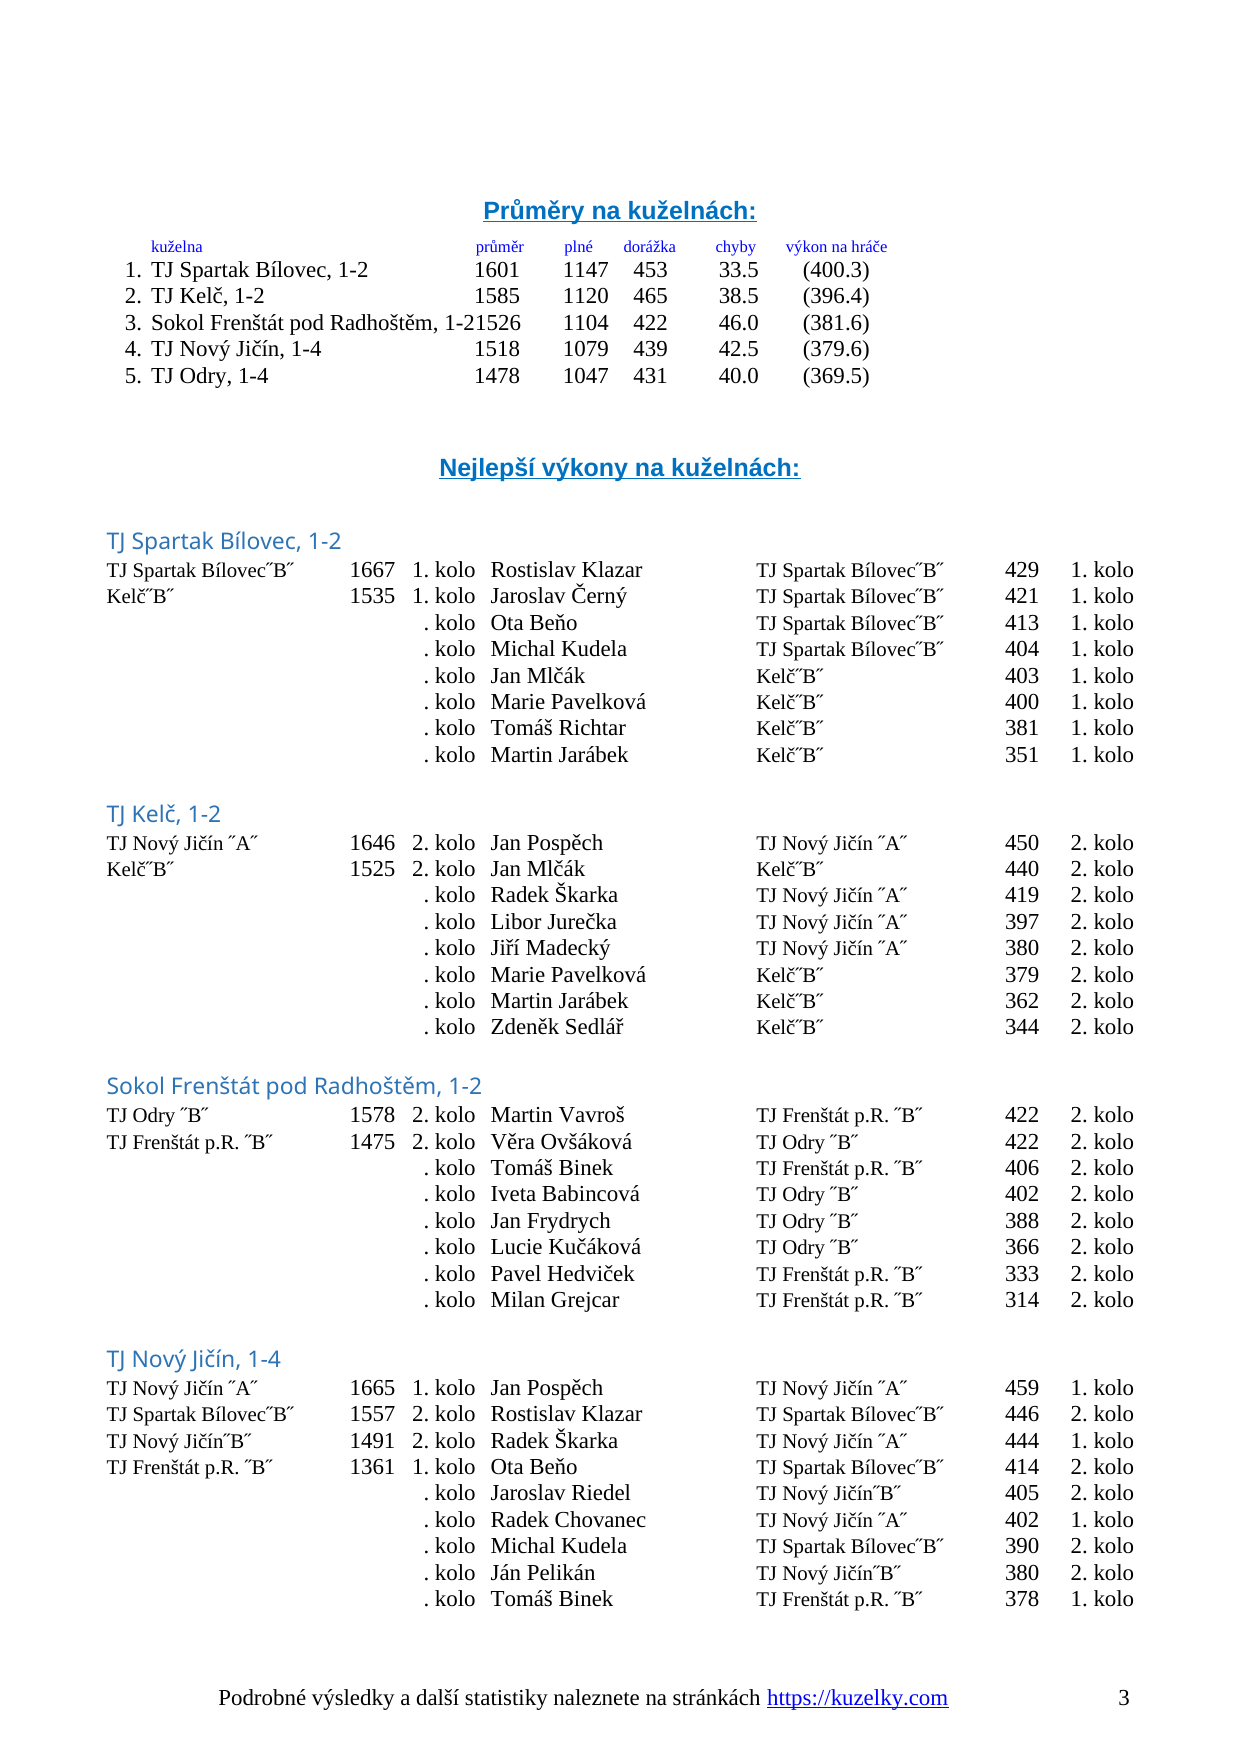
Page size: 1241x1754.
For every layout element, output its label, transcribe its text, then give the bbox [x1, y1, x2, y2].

text Nejlepší výkony na kuželnách: [94, 453, 1145, 482]
text Kelč˝B˝ 1535 1. kolo Jaroslav Černý TJ Spartak Bílovec˝B˝ 421 1. kolo [106, 583, 1134, 609]
text TJ Spartak Bílovec˝B˝ 1557 2. kolo Rostislav Klazar TJ Spartak Bílovec˝B˝ 446 2. kolo [106, 1400, 1134, 1427]
text Kelč˝B˝ 1525 2. kolo Jan Mlčák Kelč˝B˝ 440 2. kolo [106, 855, 1134, 882]
text . kolo Jan Mlčák Kelč˝B˝ 403 1. kolo [106, 662, 1134, 688]
text . kolo Tomáš Richtar Kelč˝B˝ 381 1. kolo [106, 714, 1134, 741]
text . kolo Martin Jarábek Kelč˝B˝ 351 1. kolo [106, 741, 1134, 767]
text TJ Spartak Bílovec˝B˝ 1667 1. kolo Rostislav Klazar TJ Spartak Bílovec˝B˝ 429 1. kolo [106, 556, 1134, 583]
text . kolo Jan Frydrych TJ Odry ˝B˝ 388 2. kolo [106, 1207, 1134, 1233]
text 3. Sokol Frenštát pod Radhoštěm, 1-2 1526 1104 422 46.0 (381.6) [106, 309, 1134, 335]
text . kolo Iveta Babincová TJ Odry ˝B˝ 402 2. kolo [106, 1181, 1134, 1207]
text . kolo Zdeněk Sedlář Kelč˝B˝ 344 2. kolo [106, 1013, 1134, 1040]
text . kolo Jiří Madecký TJ Nový Jičín ˝A˝ 380 2. kolo [106, 934, 1134, 961]
text . kolo Tomáš Binek TJ Frenštát p.R. ˝B˝ 406 2. kolo [106, 1154, 1134, 1181]
text . kolo Ota Beňo TJ Spartak Bílovec˝B˝ 413 1. kolo [106, 609, 1134, 635]
text . kolo Radek Chovanec TJ Nový Jičín ˝A˝ 402 1. kolo [106, 1506, 1134, 1532]
text . kolo Marie Pavelková Kelč˝B˝ 400 1. kolo [106, 688, 1134, 714]
text . kolo Martin Jarábek Kelč˝B˝ 362 2. kolo [106, 987, 1134, 1013]
text . kolo Radek Škarka TJ Nový Jičín ˝A˝ 419 2. kolo [106, 882, 1134, 908]
text . kolo Lucie Kučáková TJ Odry ˝B˝ 366 2. kolo [106, 1233, 1134, 1259]
text . kolo Jaroslav Riedel TJ Nový Jičín˝B˝ 405 2. kolo [106, 1479, 1134, 1506]
text 2. TJ Kelč, 1-2 1585 1120 465 38.5 (396.4) [106, 283, 1134, 309]
subtitle TJ Nový Jičín, 1-4 [106, 1343, 1134, 1374]
text 4. TJ Nový Jičín, 1-4 1518 1079 439 42.5 (379.6) [106, 335, 1134, 362]
text kuželna průměr plné dorážka chyby výkon na hráče [106, 237, 1134, 256]
text TJ Odry ˝B˝ 1578 2. kolo Martin Vavroš TJ Frenštát p.R. ˝B˝ 422 2. kolo [106, 1101, 1134, 1128]
text TJ Frenštát p.R. ˝B˝ 1361 1. kolo Ota Beňo TJ Spartak Bílovec˝B˝ 414 2. kolo [106, 1453, 1134, 1479]
subtitle TJ Kelč, 1-2 [106, 798, 1134, 829]
text . kolo Ján Pelikán TJ Nový Jičín˝B˝ 380 2. kolo [106, 1558, 1134, 1585]
text . kolo Milan Grejcar TJ Frenštát p.R. ˝B˝ 314 2. kolo [106, 1286, 1134, 1312]
text TJ Frenštát p.R. ˝B˝ 1475 2. kolo Věra Ovšáková TJ Odry ˝B˝ 422 2. kolo [106, 1128, 1134, 1154]
text Průměry na kuželnách: [94, 196, 1145, 224]
subtitle Sokol Frenštát pod Radhoštěm, 1-2 [106, 1070, 1134, 1101]
text TJ Nový Jičín˝B˝ 1491 2. kolo Radek Škarka TJ Nový Jičín ˝A˝ 444 1. kolo [106, 1427, 1134, 1453]
text . kolo Tomáš Binek TJ Frenštát p.R. ˝B˝ 378 1. kolo [106, 1585, 1134, 1611]
text TJ Nový Jičín ˝A˝ 1665 1. kolo Jan Pospěch TJ Nový Jičín ˝A˝ 459 1. kolo [106, 1374, 1134, 1400]
text . kolo Michal Kudela TJ Spartak Bílovec˝B˝ 404 1. kolo [106, 635, 1134, 662]
text 5. TJ Odry, 1-4 1478 1047 431 40.0 (369.5) [106, 362, 1134, 388]
subtitle TJ Spartak Bílovec, 1-2 [106, 525, 1134, 556]
text TJ Nový Jičín ˝A˝ 1646 2. kolo Jan Pospěch TJ Nový Jičín ˝A˝ 450 2. kolo [106, 829, 1134, 855]
text . kolo Marie Pavelková Kelč˝B˝ 379 2. kolo [106, 961, 1134, 987]
text 1. TJ Spartak Bílovec, 1-2 1601 1147 453 33.5 (400.3) [106, 256, 1134, 283]
text . kolo Libor Jurečka TJ Nový Jičín ˝A˝ 397 2. kolo [106, 908, 1134, 934]
text . kolo Michal Kudela TJ Spartak Bílovec˝B˝ 390 2. kolo [106, 1532, 1134, 1558]
text . kolo Pavel Hedviček TJ Frenštát p.R. ˝B˝ 333 2. kolo [106, 1259, 1134, 1286]
